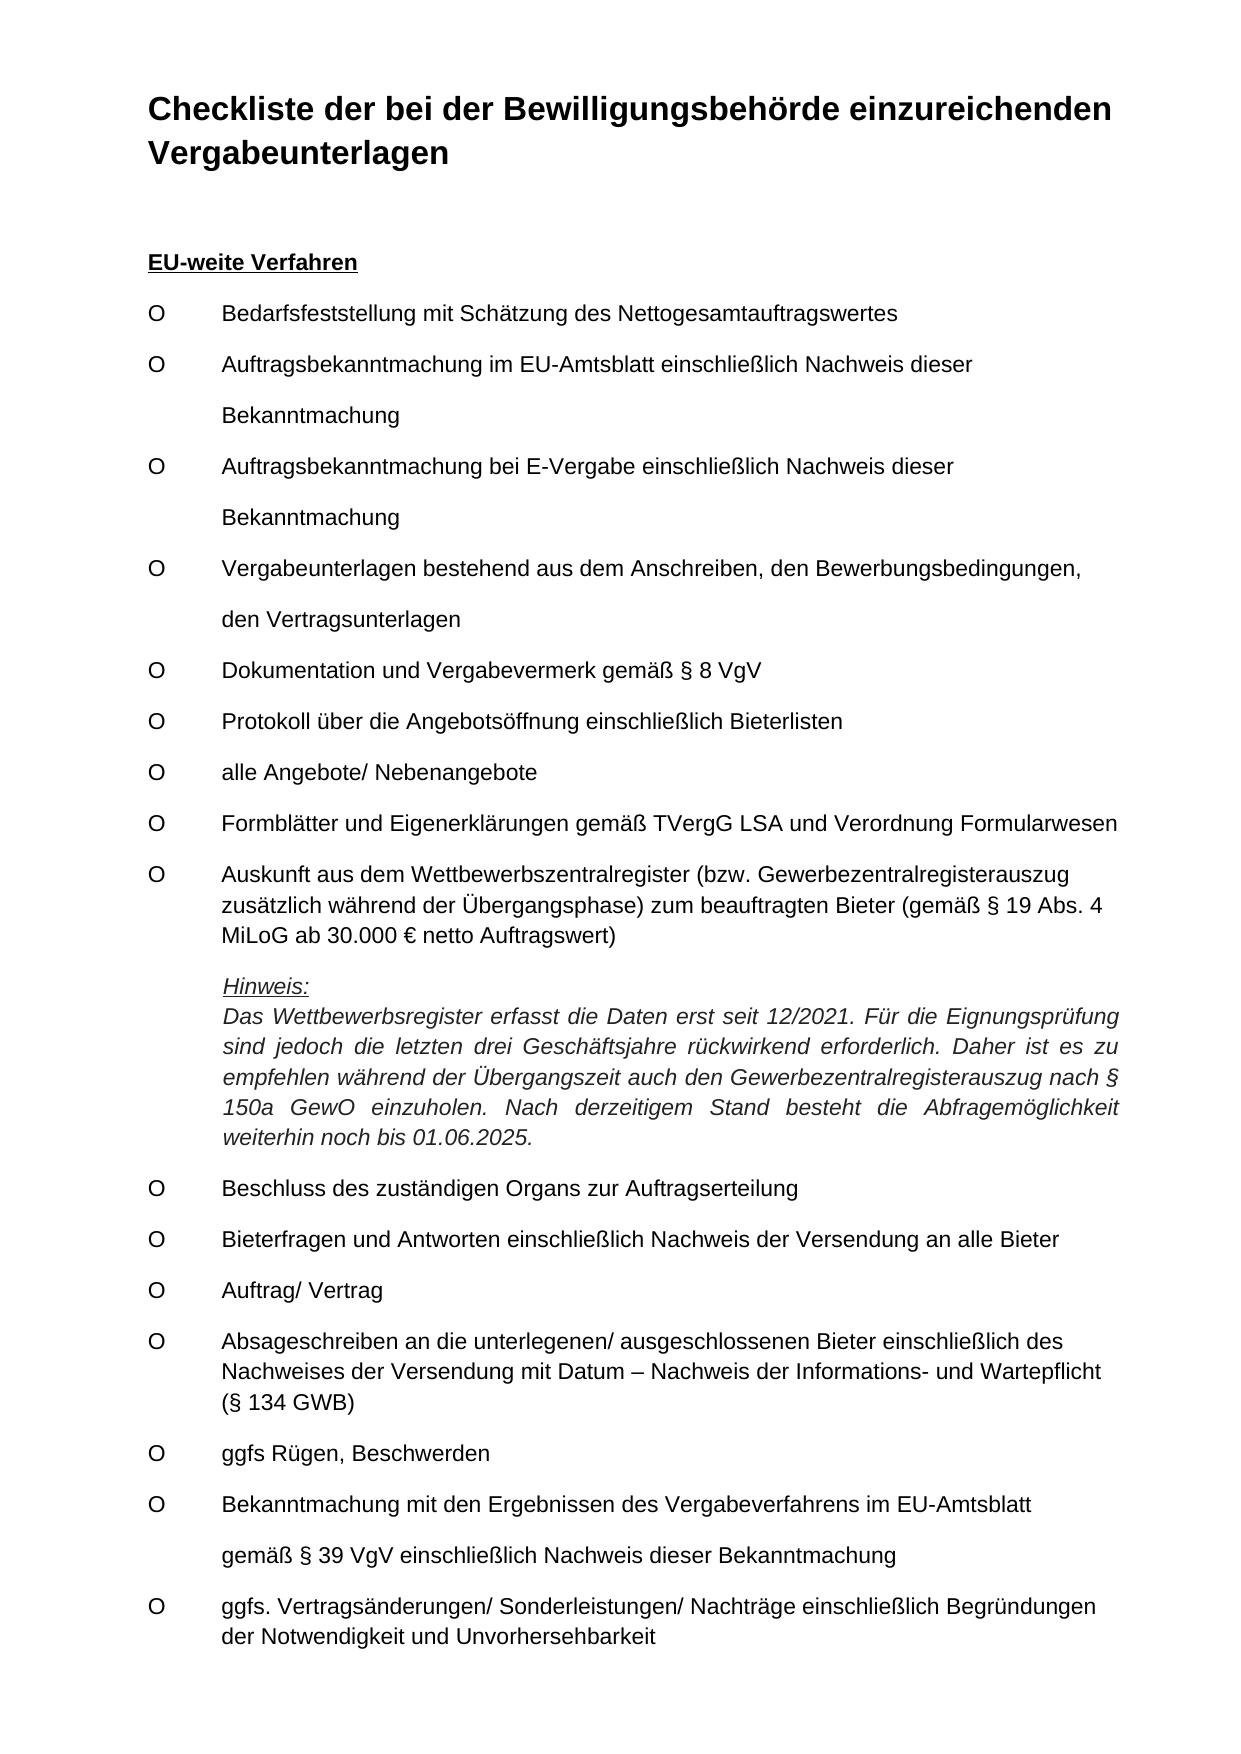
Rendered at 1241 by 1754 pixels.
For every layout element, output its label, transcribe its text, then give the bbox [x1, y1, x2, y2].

text EU-weite Verfahren [148, 249, 1122, 275]
list Hinweis: [223, 973, 1122, 999]
text O Auftragsbekanntmachung im EU-Amtsblatt einschließlich Nachweis dieser [148, 351, 1122, 377]
text O Dokumentation und Vergabevermerk gemäß § 8 VgV [148, 657, 1122, 683]
text O Vergabeunterlagen bestehend aus dem Anschreiben, den Bewerbungsbedingungen, [148, 555, 1122, 581]
text O ggfs. Vertragsänderungen/ Sonderleistungen/ Nachträge einschließlich Begründungen der Notwendigkeit und Unvorhersehbarkeit [148, 1593, 1122, 1649]
text Checkliste der bei der Bewilligungsbehörde einzureichenden Vergabeunterlagen [148, 89, 1122, 171]
text O Absageschreiben an die unterlegenen/ ausgeschlossenen Bieter einschließlich des Nachweises der Versendung mit Datum – Nachweis der Informations- und Wartepflicht (§ 134 GWB) [148, 1328, 1122, 1415]
text O Bedarfsfeststellung mit Schätzung des Nettogesamtauftragswertes [148, 300, 1122, 326]
text O Formblätter und Eigenerklärungen gemäß TVergG LSA und Verordnung Formularwesen [148, 810, 1122, 837]
text O Beschluss des zuständigen Organs zur Auftragserteilung [148, 1175, 1122, 1201]
text Bekanntmachung [148, 504, 1122, 530]
text O Bekanntmachung mit den Ergebnissen des Vergabeverfahrens im EU-Amtsblatt [148, 1491, 1122, 1517]
text O Auftrag/ Vertrag [148, 1277, 1122, 1303]
text O Protokoll über die Angebotsöffnung einschließlich Bieterlisten [148, 708, 1122, 734]
text O Auftragsbekanntmachung bei E-Vergabe einschließlich Nachweis dieser [148, 453, 1122, 479]
text O Bieterfragen und Antworten einschließlich Nachweis der Versendung an alle Bieter [148, 1226, 1122, 1252]
text den Vertragsunterlagen [148, 606, 1122, 632]
text Bekanntmachung [148, 402, 1122, 428]
text O ggfs Rügen, Beschwerden [148, 1439, 1122, 1466]
text O Auskunft aus dem Wettbewerbszentralregister (bzw. Gewerbezentralregisterauszug zusätzlich während der Übergangsphase) zum beauftragten Bieter (gemäß § 19 Abs. 4 MiLoG ab 30.000 € netto Auftragswert) [148, 861, 1122, 948]
text O alle Angebote/ Nebenangebote [148, 759, 1122, 786]
list Das Wettbewerbsregister erfasst die Daten erst seit 12/2021. Für die Eignungsprüfung sind jedoch die letzten drei Geschäftsjahre rückwirkend erforderlich. Daher ist es zu empfehlen während der Übergangszeit auch den Gewerbezentralregisterauszug nach § 150a GewO einzuholen. Nach derzeitigem Stand besteht die Abfragemöglichkeit weiterhin noch bis 01.06.2025. [223, 1003, 1122, 1150]
text gemäß § 39 VgV einschließlich Nachweis dieser Bekanntmachung [148, 1542, 1122, 1568]
